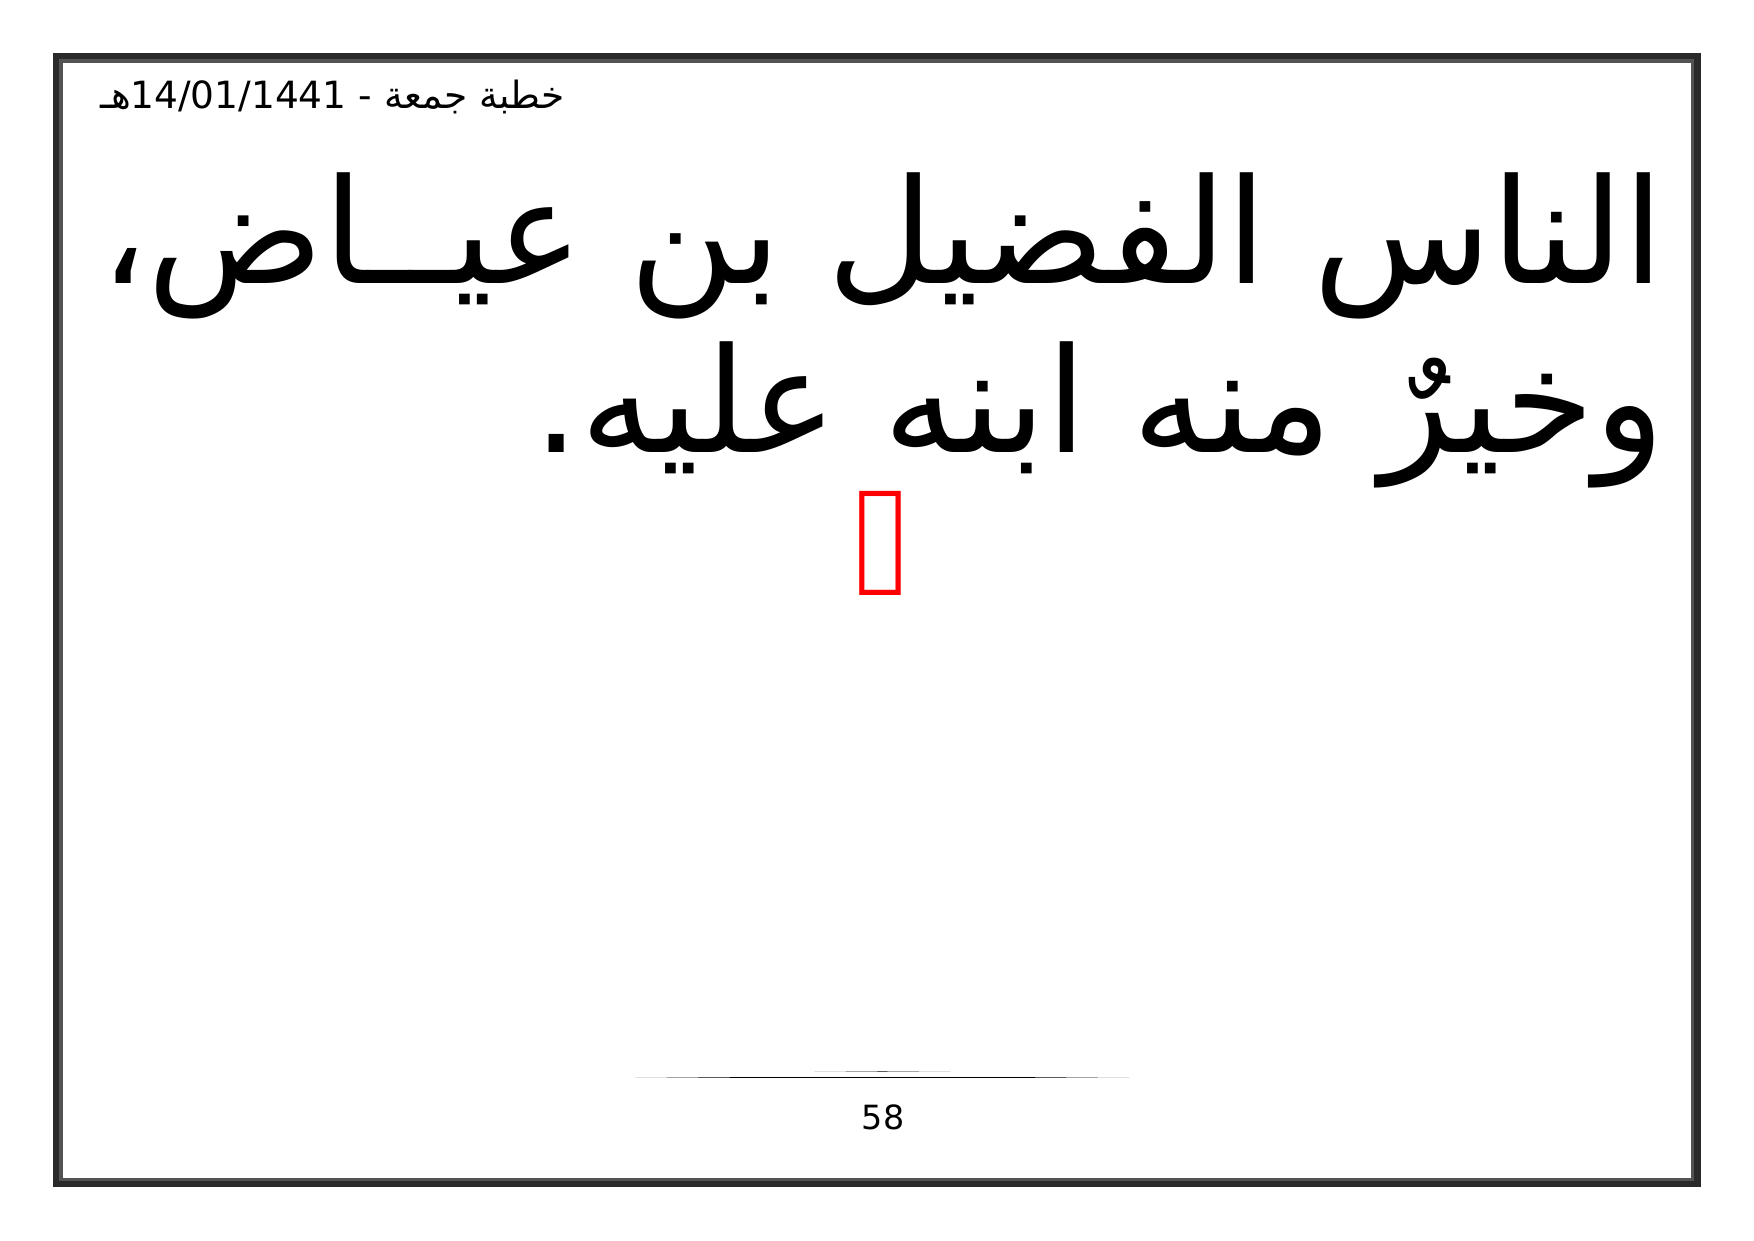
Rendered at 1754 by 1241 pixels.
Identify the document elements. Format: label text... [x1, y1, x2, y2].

text وهذا الفضيل بن عياض ~ سيد من سادات هذه الأمة، بذل الغالي والنفيس في طلب صلاح ولده ثم دعا ربه قائلاً: "اللهم إنك تعلم أني اجتهدت في تأديب ولدي علي فلم أستطع، اللهم فأدبه لي"، وهو مع هذا لم يتوانَ عن تعهده بالإصلاح والرعاية وحسن الأدب، لكنه يعلم أن الأمر كله لله فاستجاب الله دعاءه، وأقرّ عينه بصلاح ولده علي حتى قال الإمام العالم العابد الزاهد عبدالله بن مبارك: خير الناس الفضيل بن عياض، وخيرٌ منه ابنه عليه. [100, 148, 1665, 487]
